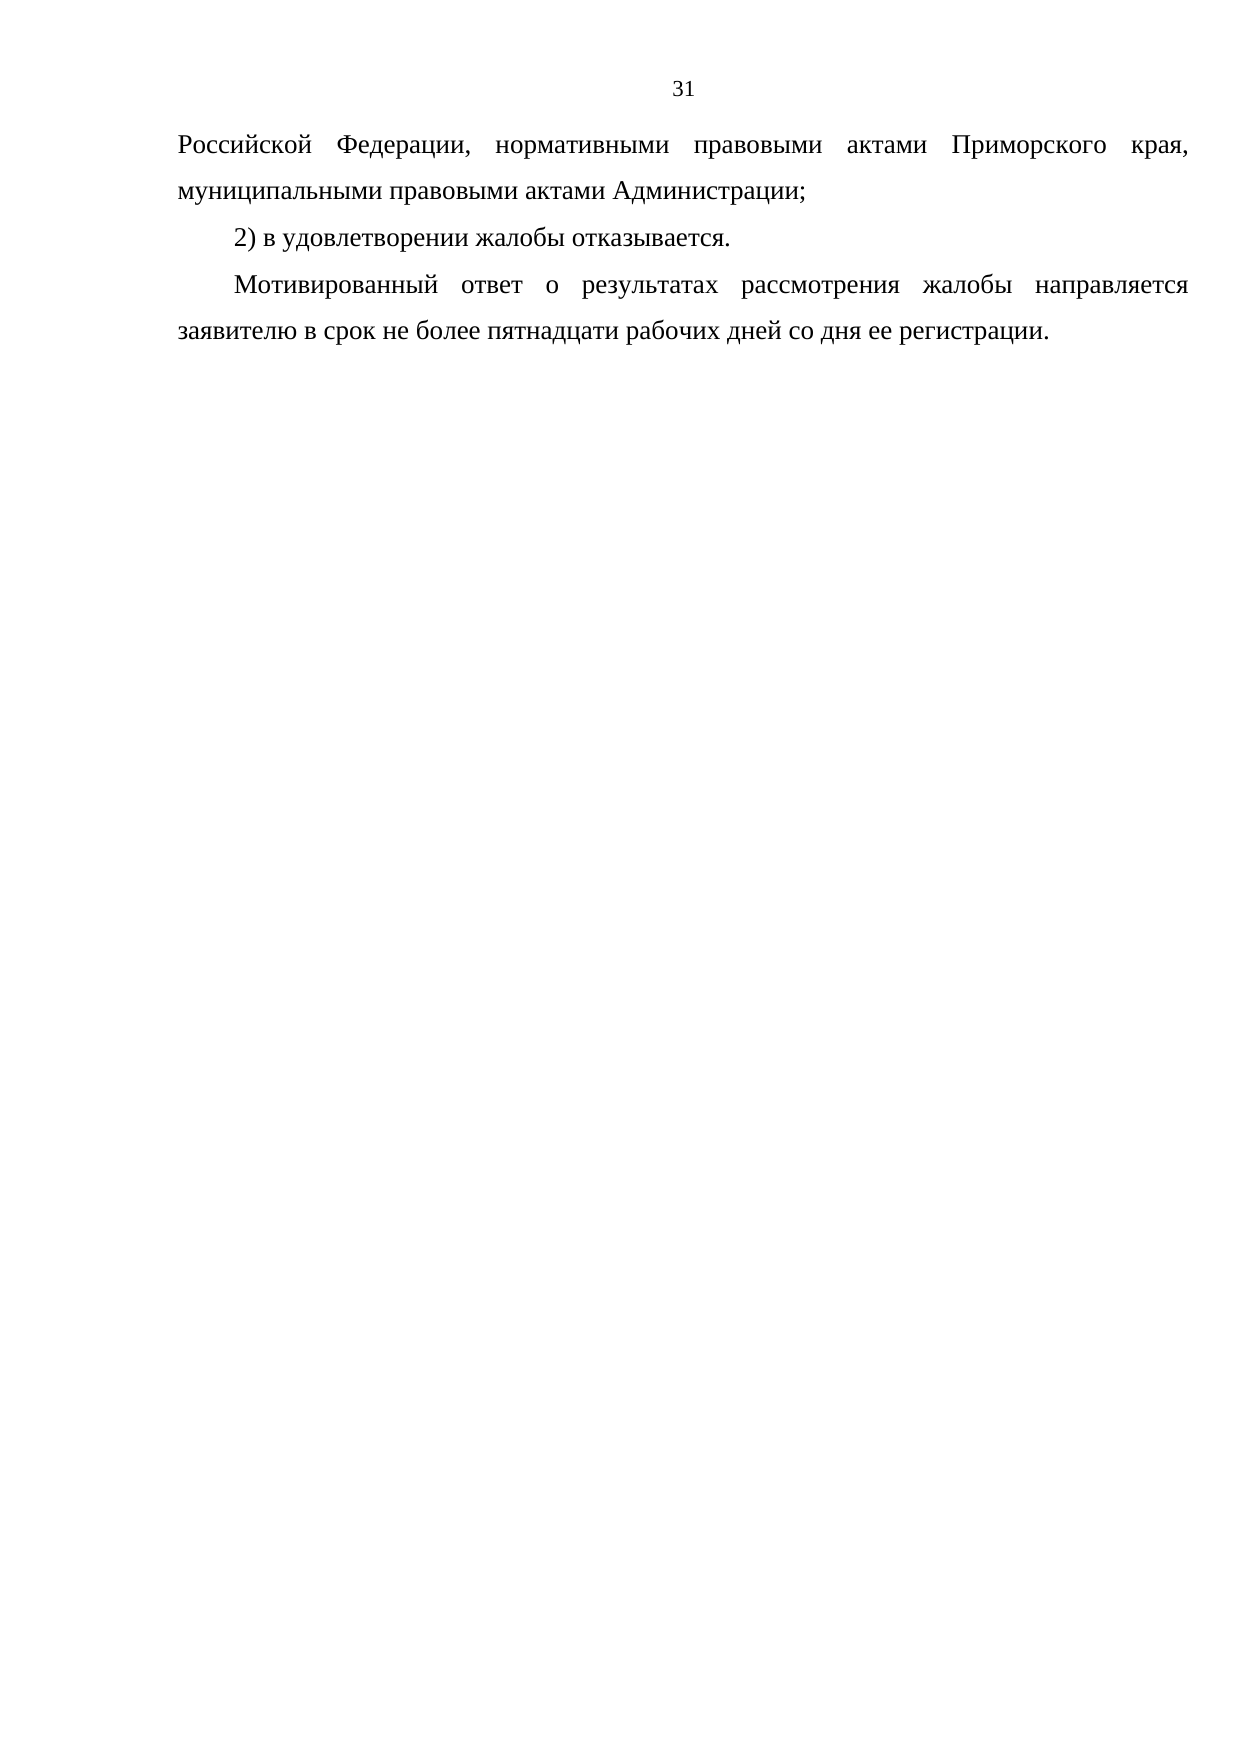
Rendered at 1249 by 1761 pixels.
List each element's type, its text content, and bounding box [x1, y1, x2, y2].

text Мотивированный ответ о результатах рассмотрения жалобы направляется заявителю в срок не более пятнадцати рабочих дней со дня ее регистрации. [177, 268, 1190, 346]
text 2) в удовлетворении жалобы отказывается. [177, 221, 1190, 252]
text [177, 128, 1190, 206]
